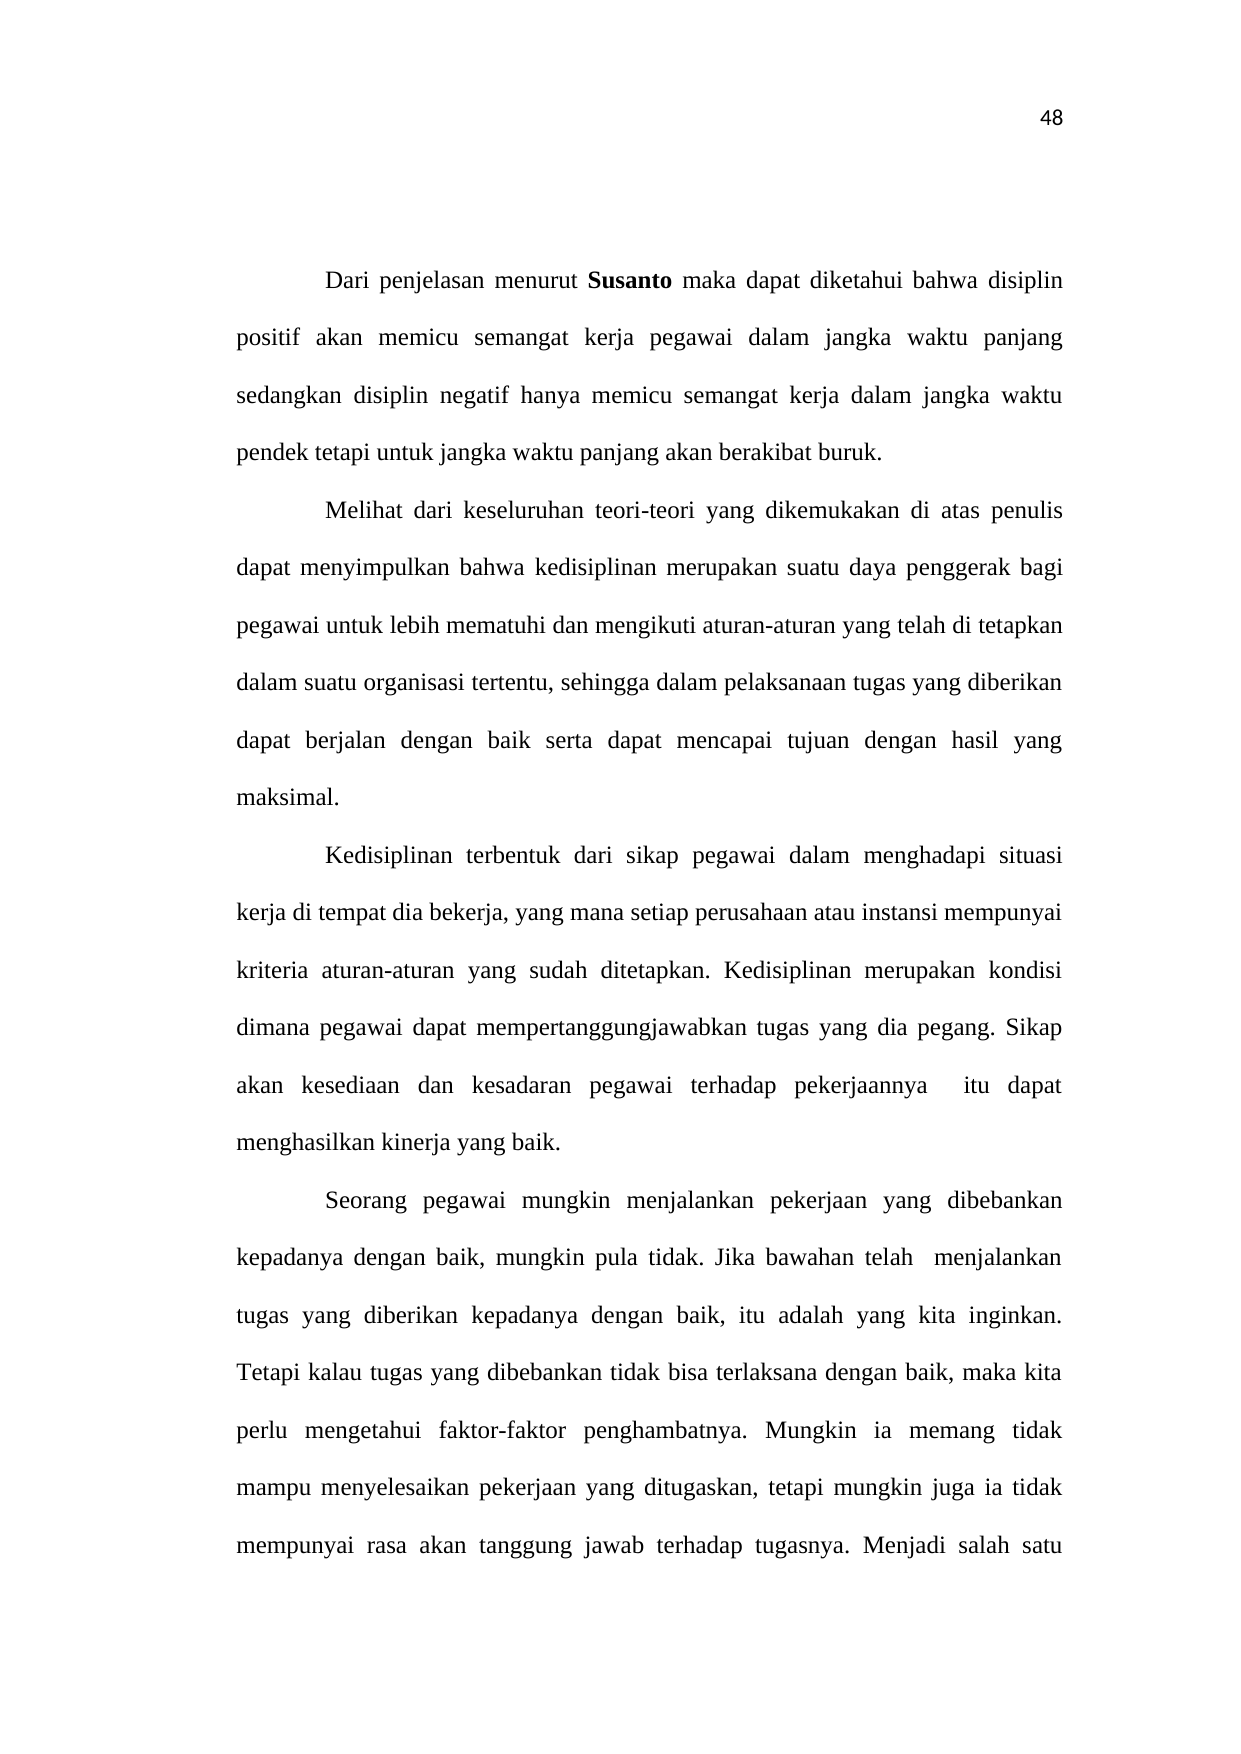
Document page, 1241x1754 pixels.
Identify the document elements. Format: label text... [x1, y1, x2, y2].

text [236, 1156, 1063, 1530]
text Kedisiplinan terbentuk dari sikap pegawai dalam menghadapi situasi kerja di tempat dia bekerja, yang mana setiap perusahaan atau instansi mempunyai kriteria aturan-aturan yang sudah ditetapkan. Kedisiplinan merupakan kondisi dimana pegawai dapat mempertanggungjawabkan tugas yang dia pegang. Sikap akan kesediaan dan kesadaran pegawai terhadap pekerjaannya itu dapat menghasilkan kinerja yang baik. [236, 811, 1063, 1127]
text Dari penjelasan menurut Susanto maka dapat diketahui bahwa disiplin positif akan memicu semangat kerja pegawai dalam jangka waktu panjang sedangkan disiplin negatif hanya memicu semangat kerja dalam jangka waktu pendek tetapi untuk jangka waktu panjang akan berakibat buruk. [236, 236, 1063, 437]
text Melihat dari keseluruhan teori-teori yang dikemukakan di atas penulis dapat menyimpulkan bahwa kedisiplinan merupakan suatu daya penggerak bagi pegawai untuk lebih mematuhi dan mengikuti aturan-aturan yang telah di tetapkan dalam suatu organisasi tertentu, sehingga dalam pelaksanaan tugas yang diberikan dapat berjalan dengan baik serta dapat mencapai tujuan dengan hasil yang maksimal. [236, 466, 1063, 782]
